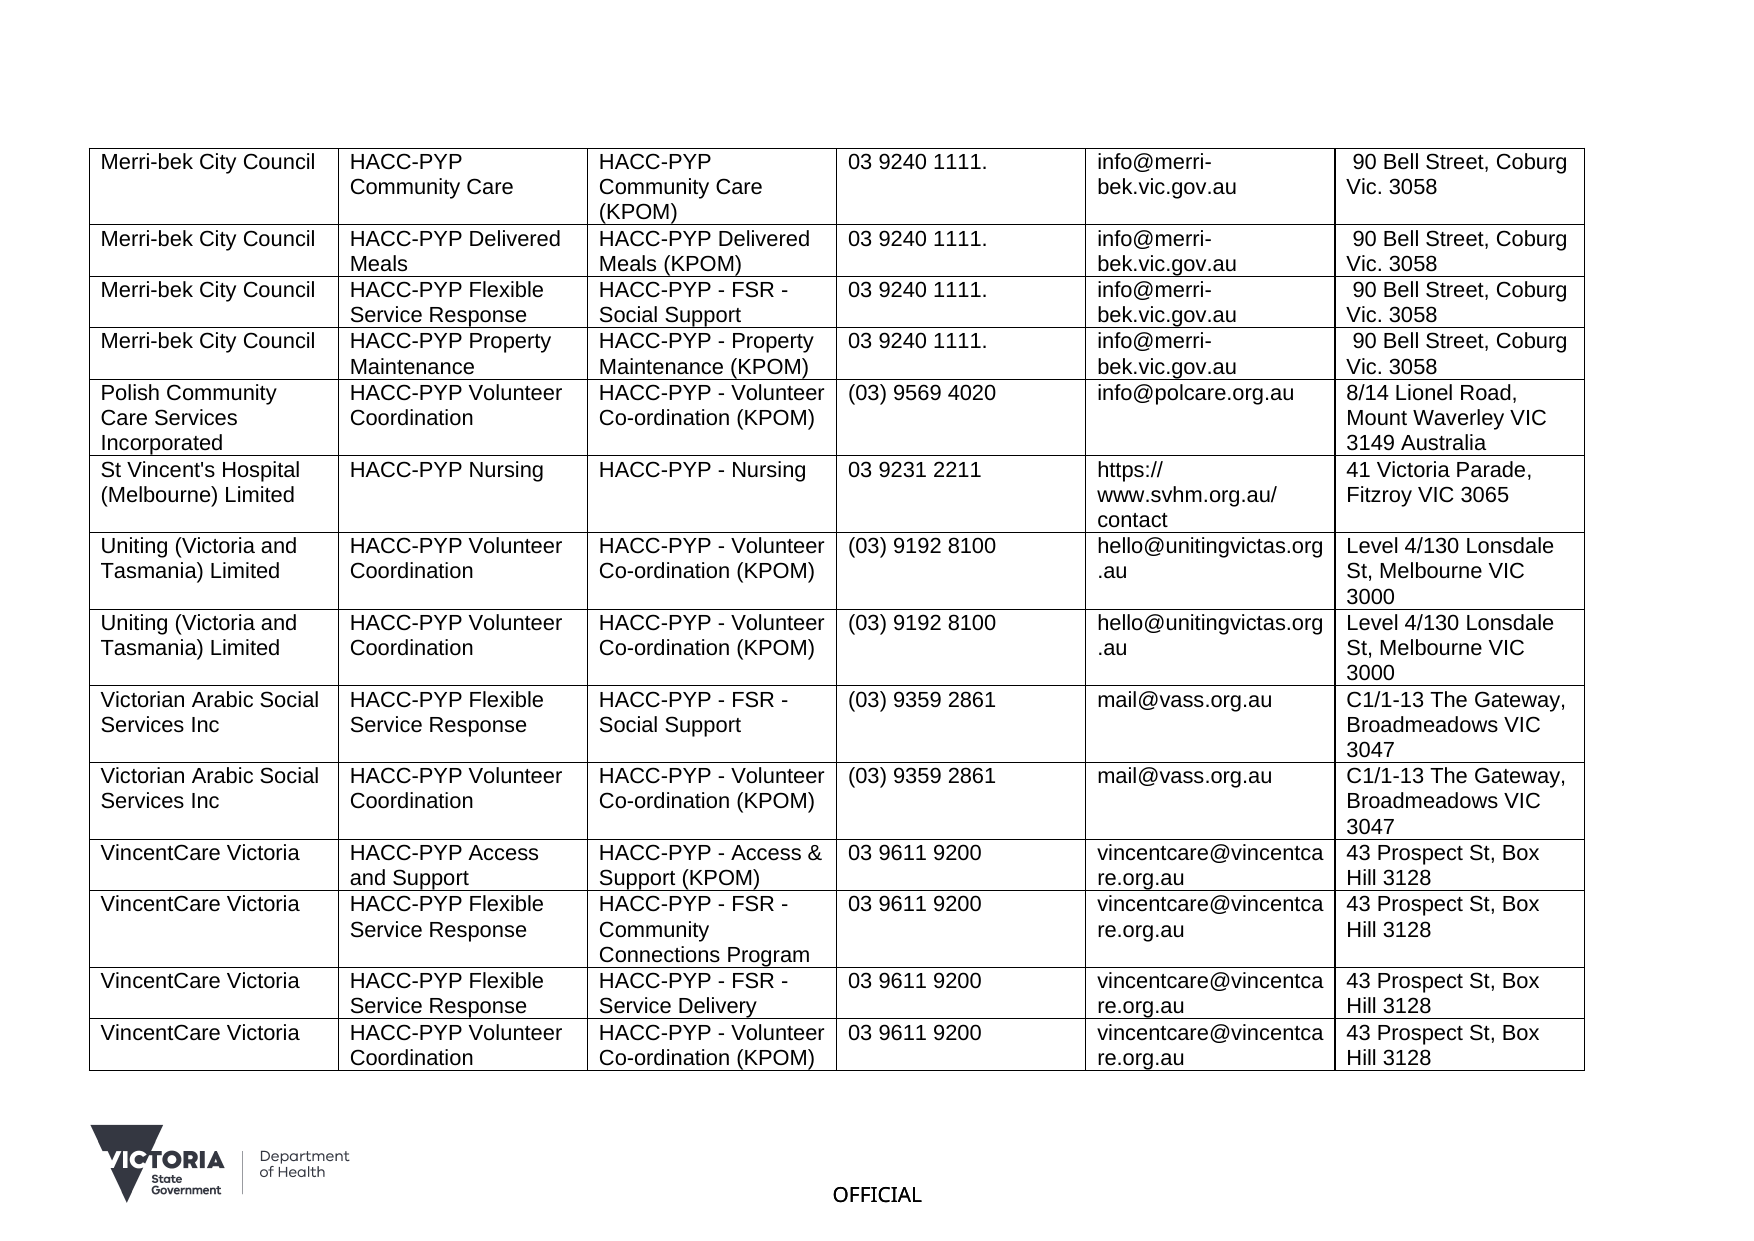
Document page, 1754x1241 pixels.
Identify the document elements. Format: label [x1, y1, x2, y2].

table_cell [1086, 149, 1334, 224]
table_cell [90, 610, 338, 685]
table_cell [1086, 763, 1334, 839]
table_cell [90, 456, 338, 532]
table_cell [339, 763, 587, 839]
picture [0, 1092, 1754, 1241]
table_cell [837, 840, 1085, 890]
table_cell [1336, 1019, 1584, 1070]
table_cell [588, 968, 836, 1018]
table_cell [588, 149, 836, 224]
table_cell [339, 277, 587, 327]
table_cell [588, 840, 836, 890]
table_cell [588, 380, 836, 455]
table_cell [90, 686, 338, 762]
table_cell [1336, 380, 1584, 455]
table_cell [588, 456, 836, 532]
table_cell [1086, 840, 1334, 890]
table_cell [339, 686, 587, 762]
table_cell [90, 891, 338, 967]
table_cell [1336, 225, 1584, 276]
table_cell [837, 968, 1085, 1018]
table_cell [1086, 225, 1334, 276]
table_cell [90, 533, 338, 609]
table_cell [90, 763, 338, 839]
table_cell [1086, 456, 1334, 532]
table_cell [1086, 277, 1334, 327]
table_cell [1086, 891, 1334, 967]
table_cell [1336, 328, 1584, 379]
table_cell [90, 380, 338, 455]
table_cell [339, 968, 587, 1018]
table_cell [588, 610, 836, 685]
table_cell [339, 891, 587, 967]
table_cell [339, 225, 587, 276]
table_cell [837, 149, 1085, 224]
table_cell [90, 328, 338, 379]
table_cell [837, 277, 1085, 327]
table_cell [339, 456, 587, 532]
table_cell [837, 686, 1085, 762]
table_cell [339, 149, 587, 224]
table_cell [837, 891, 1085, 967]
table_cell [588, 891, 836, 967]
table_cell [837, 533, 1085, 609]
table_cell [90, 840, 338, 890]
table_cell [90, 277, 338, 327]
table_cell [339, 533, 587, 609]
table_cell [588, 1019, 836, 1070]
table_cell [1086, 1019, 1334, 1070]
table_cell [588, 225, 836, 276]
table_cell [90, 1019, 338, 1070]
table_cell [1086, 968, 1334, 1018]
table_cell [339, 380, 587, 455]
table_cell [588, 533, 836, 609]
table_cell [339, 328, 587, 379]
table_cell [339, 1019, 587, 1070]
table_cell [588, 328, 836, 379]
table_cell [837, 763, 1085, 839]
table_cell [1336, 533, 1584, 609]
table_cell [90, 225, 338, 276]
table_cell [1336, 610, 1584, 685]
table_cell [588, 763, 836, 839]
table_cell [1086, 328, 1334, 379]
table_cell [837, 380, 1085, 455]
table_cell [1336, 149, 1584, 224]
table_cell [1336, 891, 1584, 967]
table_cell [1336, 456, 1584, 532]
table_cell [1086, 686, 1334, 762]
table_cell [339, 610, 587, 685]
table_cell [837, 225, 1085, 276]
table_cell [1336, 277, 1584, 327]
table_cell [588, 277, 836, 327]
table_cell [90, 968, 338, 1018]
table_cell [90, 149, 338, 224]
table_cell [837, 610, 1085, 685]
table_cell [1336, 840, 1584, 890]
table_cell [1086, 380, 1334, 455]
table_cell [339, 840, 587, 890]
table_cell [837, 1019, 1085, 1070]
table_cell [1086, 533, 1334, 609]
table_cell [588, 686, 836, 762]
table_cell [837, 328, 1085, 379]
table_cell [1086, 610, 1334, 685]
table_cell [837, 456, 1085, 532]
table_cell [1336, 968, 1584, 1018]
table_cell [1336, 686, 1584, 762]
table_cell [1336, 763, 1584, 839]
